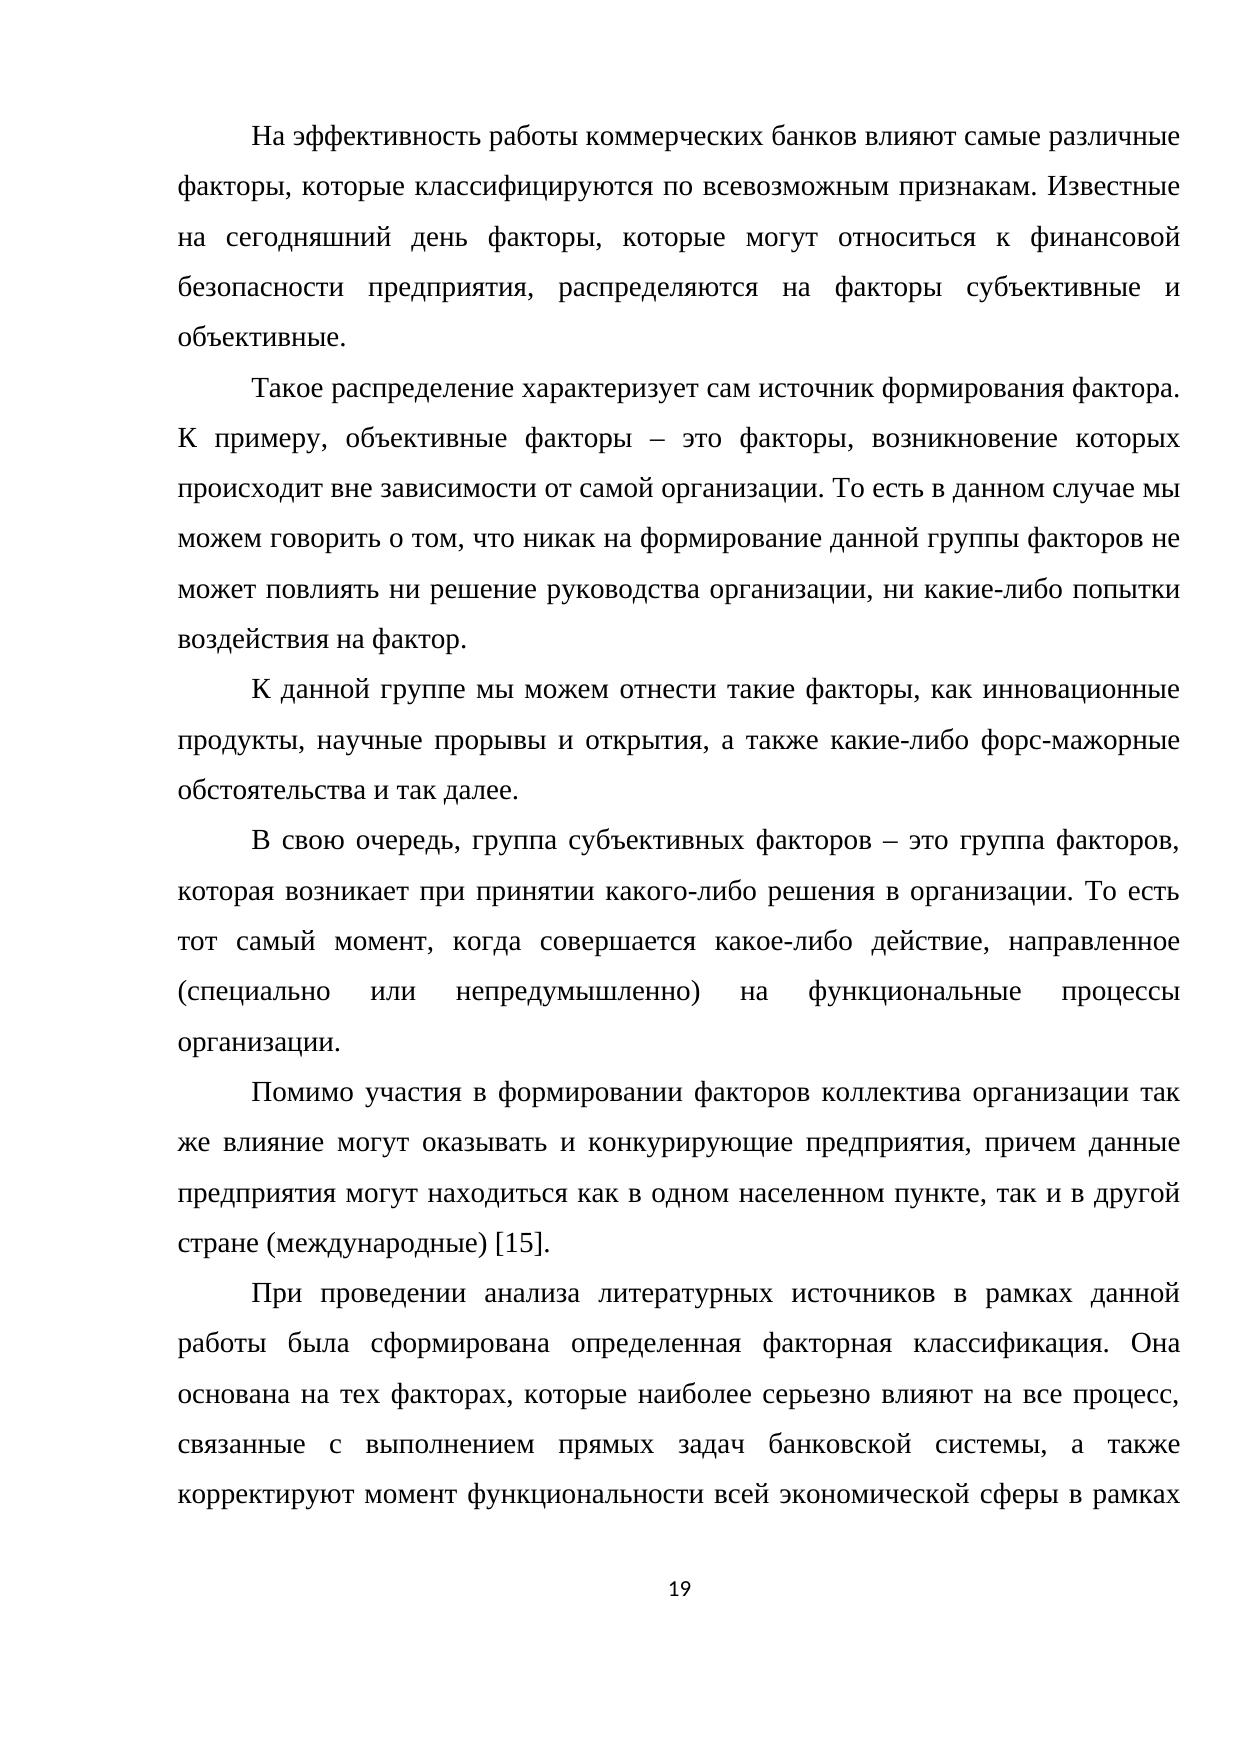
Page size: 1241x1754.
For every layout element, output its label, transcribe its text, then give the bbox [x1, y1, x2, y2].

text Помимо участия в формировании факторов коллектива организации так же влияние могут оказывать и конкурирующие предприятия, причем данные предприятия могут находиться как в одном населенном пункте, так и в другой стране (международные) [15]. [177, 1074, 1181, 1258]
text В свою очередь, группа субъективных факторов – это группа факторов, которая возникает при принятии какого-либо решения в организации. То есть тот самый момент, когда совершается какое-либо действие, направленное (специально или непредумышленно) на функциональные процессы организации. [177, 822, 1181, 1057]
text К данной группе мы можем отнести такие факторы, как инновационные продукты, научные прорывы и открытия, а также какие-либо форс-мажорные обстоятельства и так далее. [177, 672, 1181, 806]
text Такое распределение характеризует сам источник формирования фактора. К примеру, объективные факторы – это факторы, возникновение которых происходит вне зависимости от самой организации. То есть в данном случае мы можем говорить о том, что никак на формирование данной группы факторов не может повлиять ни решение руководства организации, ни какие-либо попытки воздействия на фактор. [177, 370, 1181, 655]
text На эффективность работы коммерческих банков влияют самые различные факторы, которые классифицируются по всевозможным признакам. Известные на сегодняшний день факторы, которые могут относиться к финансовой безопасности предприятия, распределяются на факторы субъективные и объективные. [177, 118, 1181, 353]
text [177, 1275, 1181, 1510]
